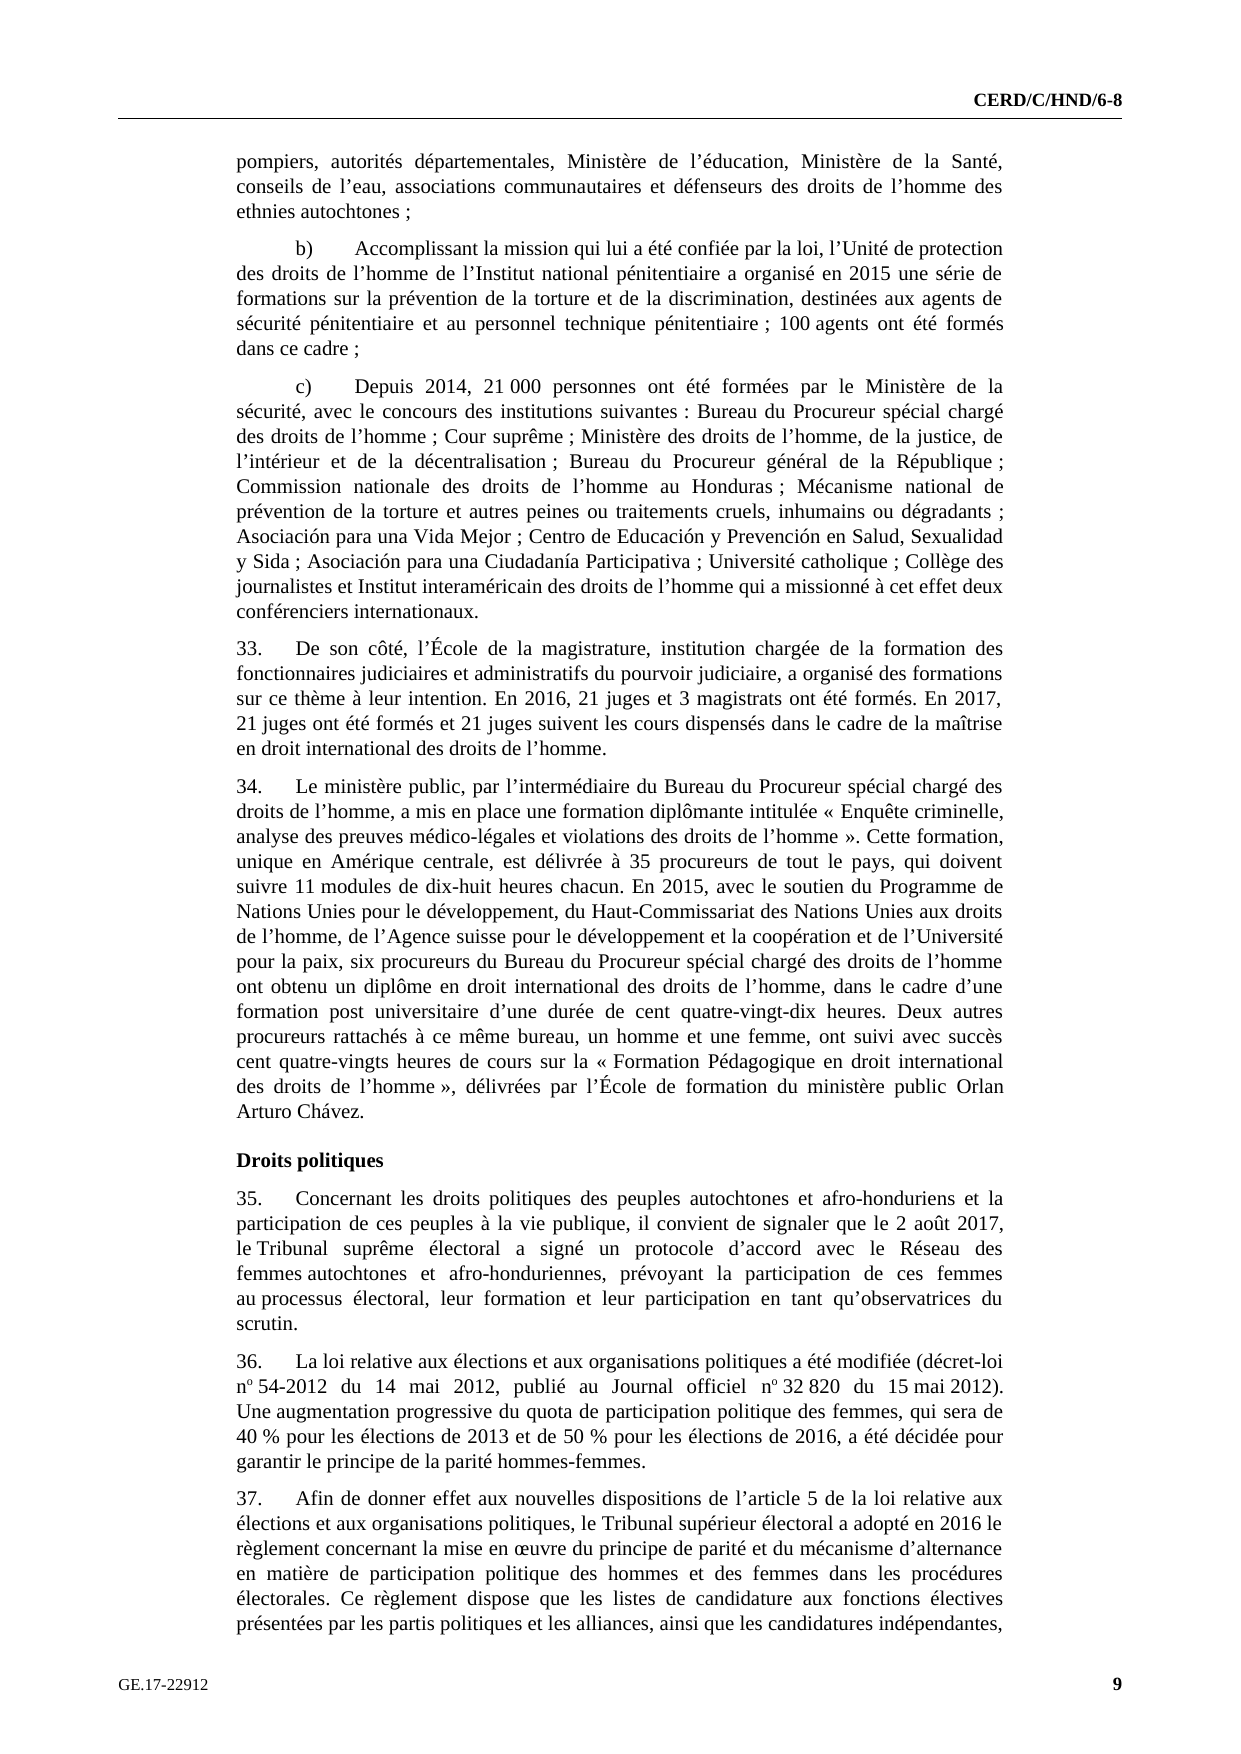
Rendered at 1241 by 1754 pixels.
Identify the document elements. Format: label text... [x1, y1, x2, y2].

text 33. De son côté, l’École de la magistrature, institution chargée de la formation des fonctionnaires judiciaires et administratifs du pourvoir judiciaire, a organisé des formations sur ce thème à leur intention. En 2016, 21 juges et 3 magistrats ont été formés. En 2017, 21 juges ont été formés et 21 juges suivent les cours dispensés dans le cadre de la maîtrise en droit international des droits de l’homme. [236, 635, 1004, 760]
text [236, 1485, 1004, 1635]
text 36. La loi relative aux élections et aux organisations politiques a été modifiée (décret-loi no 54-2012 du 14 mai 2012, publié au Journal officiel no 32 820 du 15 mai 2012). Une augmentation progressive du quota de participation politique des femmes, qui sera de 40 % pour les élections de 2013 et de 50 % pour les élections de 2016, a été décidée pour garantir le principe de la parité hommes-femmes. [236, 1348, 1004, 1473]
text 34. Le ministère public, par l’intermédiaire du Bureau du Procureur spécial chargé des droits de l’homme, a mis en place une formation diplômante intitulée « Enquête criminelle, analyse des preuves médico-légales et violations des droits de l’homme ». Cette formation, unique en Amérique centrale, est délivrée à 35 procureurs de tout le pays, qui doivent suivre 11 modules de dix-huit heures chacun. En 2015, avec le soutien du Programme de Nations Unies pour le développement, du Haut-Commissariat des Nations Unies aux droits de l’homme, de l’Agence suisse pour le développement et la coopération et de l’Université pour la paix, six procureurs du Bureau du Procureur spécial chargé des droits de l’homme ont obtenu un diplôme en droit international des droits de l’homme, dans le cadre d’une formation post universitaire d’une durée de cent quatre-vingt-dix heures. Deux autres procureurs rattachés à ce même bureau, un homme et une femme, ont suivi avec succès cent quatre-vingts heures de cours sur la « Formation Pédagogique en droit international des droits de l’homme », délivrées par l’École de formation du ministère public Orlan Arturo Chávez. [236, 773, 1004, 1123]
text Droits politiques [118, 1148, 1004, 1173]
text b) Accomplissant la mission qui lui a été confiée par la loi, l’Unité de protection des droits de l’homme de l’Institut national pénitentiaire a organisé en 2015 une série de formations sur la prévention de la torture et de la discrimination, destinées aux agents de sécurité pénitentiaire et au personnel technique pénitentiaire ; 100 agents ont été formés dans ce cadre ; [236, 235, 1004, 360]
text c) Depuis 2014, 21 000 personnes ont été formées par le Ministère de la sécurité, avec le concours des institutions suivantes : Bureau du Procureur spécial chargé des droits de l’homme ; Cour suprême ; Ministère des droits de l’homme, de la justice, de l’intérieur et de la décentralisation ; Bureau du Procureur général de la République ; Commission nationale des droits de l’homme au Honduras ; Mécanisme national de prévention de la torture et autres peines ou traitements cruels, inhumains ou dégradants ; Asociación para una Vida Mejor ; Centro de Educación y Prevención en Salud, Sexualidad y Sida ; Asociación para una Ciudadanía Participativa ; Université catholique ; Collège des journalistes et Institut interaméricain des droits de l’homme qui a missionné à cet effet deux conférenciers internationaux. [236, 373, 1004, 623]
text 35. Concernant les droits politiques des peuples autochtones et afro-honduriens et la participation de ces peuples à la vie publique, il convient de signaler que le 2 août 2017, le Tribunal suprême électoral a signé un protocole d’accord avec le Réseau des femmes autochtones et afro-honduriennes, prévoyant la participation de ces femmes au processus électoral, leur formation et leur participation en tant qu’observatrices du scrutin. [236, 1185, 1004, 1335]
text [236, 148, 1004, 223]
